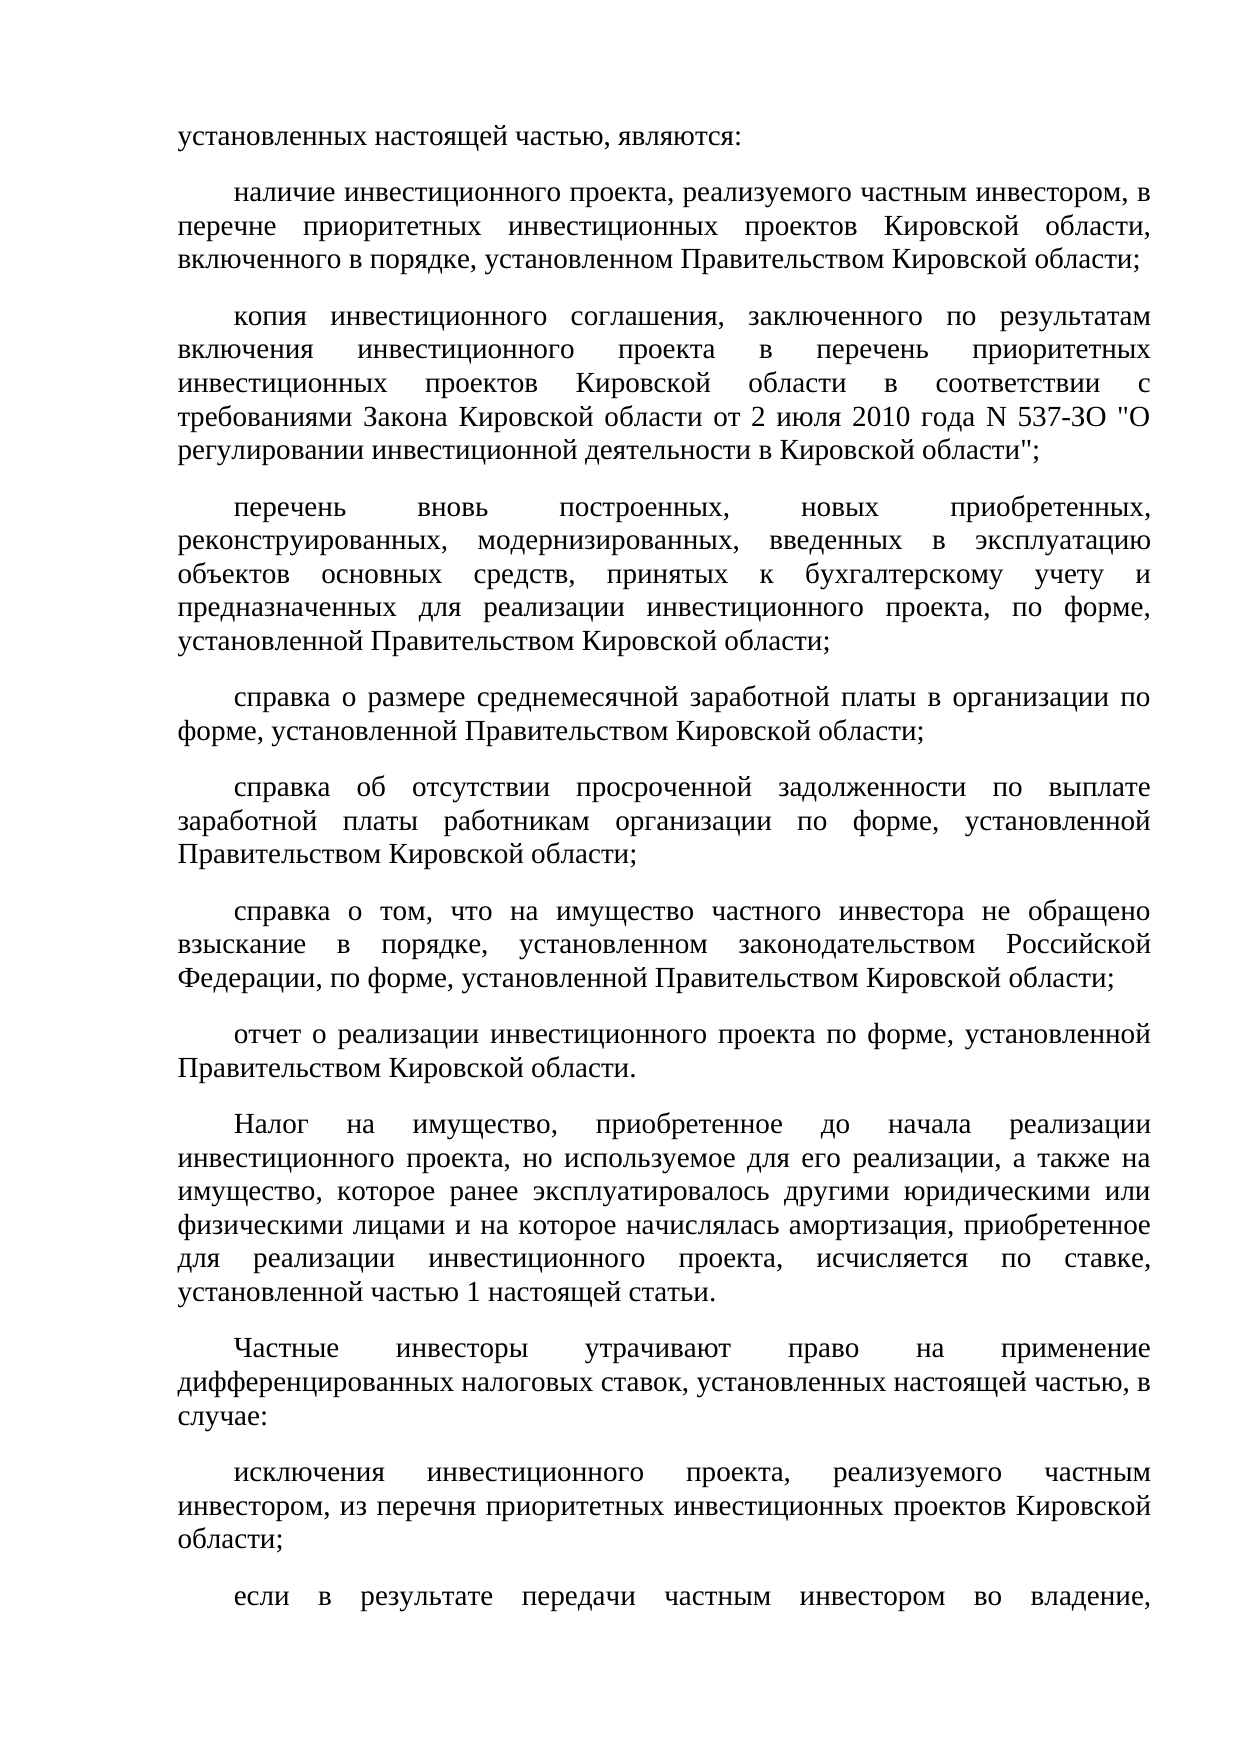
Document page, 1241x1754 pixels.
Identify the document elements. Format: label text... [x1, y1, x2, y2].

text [177, 1578, 1152, 1611]
text перечень вновь построенных, новых приобретенных, реконструированных, модернизированных, введенных в эксплуатацию объектов основных средств, принятых к бухгалтерскому учету и предназначенных для реализации инвестиционного проекта, по форме, установленной Правительством Кировской области; [177, 489, 1152, 656]
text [177, 118, 1152, 152]
text Частные инвесторы утрачивают право на применение дифференцированных налоговых ставок, установленных настоящей частью, в случае: [177, 1331, 1152, 1431]
text справка об отсутствии просроченной задолженности по выплате заработной платы работникам организации по форме, установленной Правительством Кировской области; [177, 769, 1152, 870]
text справка о том, что на имущество частного инвестора не обращено взыскание в порядке, установленном законодательством Российской Федерации, по форме, установленной Правительством Кировской области; [177, 893, 1152, 993]
text исключения инвестиционного проекта, реализуемого частным инвестором, из перечня приоритетных инвестиционных проектов Кировской области; [177, 1454, 1152, 1555]
text копия инвестиционного соглашения, заключенного по результатам включения инвестиционного проекта в перечень приоритетных инвестиционных проектов Кировской области в соответствии с требованиями Закона Кировской области от 2 июля 2010 года N 537-ЗО "О регулировании инвестиционной деятельности в Кировской области"; [177, 298, 1152, 466]
text Налог на имущество, приобретенное до начала реализации инвестиционного проекта, но используемое для его реализации, а также на имущество, которое ранее эксплуатировалось другими юридическими или физическими лицами и на которое начислялась амортизация, приобретенное для реализации инвестиционного проекта, исчисляется по ставке, установленной частью 1 настоящей статьи. [177, 1106, 1152, 1308]
text справка о размере среднемесячной заработной платы в организации по форме, установленной Правительством Кировской области; [177, 679, 1152, 746]
text отчет о реализации инвестиционного проекта по форме, установленной Правительством Кировской области. [177, 1016, 1152, 1083]
text наличие инвестиционного проекта, реализуемого частным инвестором, в перечне приоритетных инвестиционных проектов Кировской области, включенного в порядке, установленном Правительством Кировской области; [177, 174, 1152, 275]
